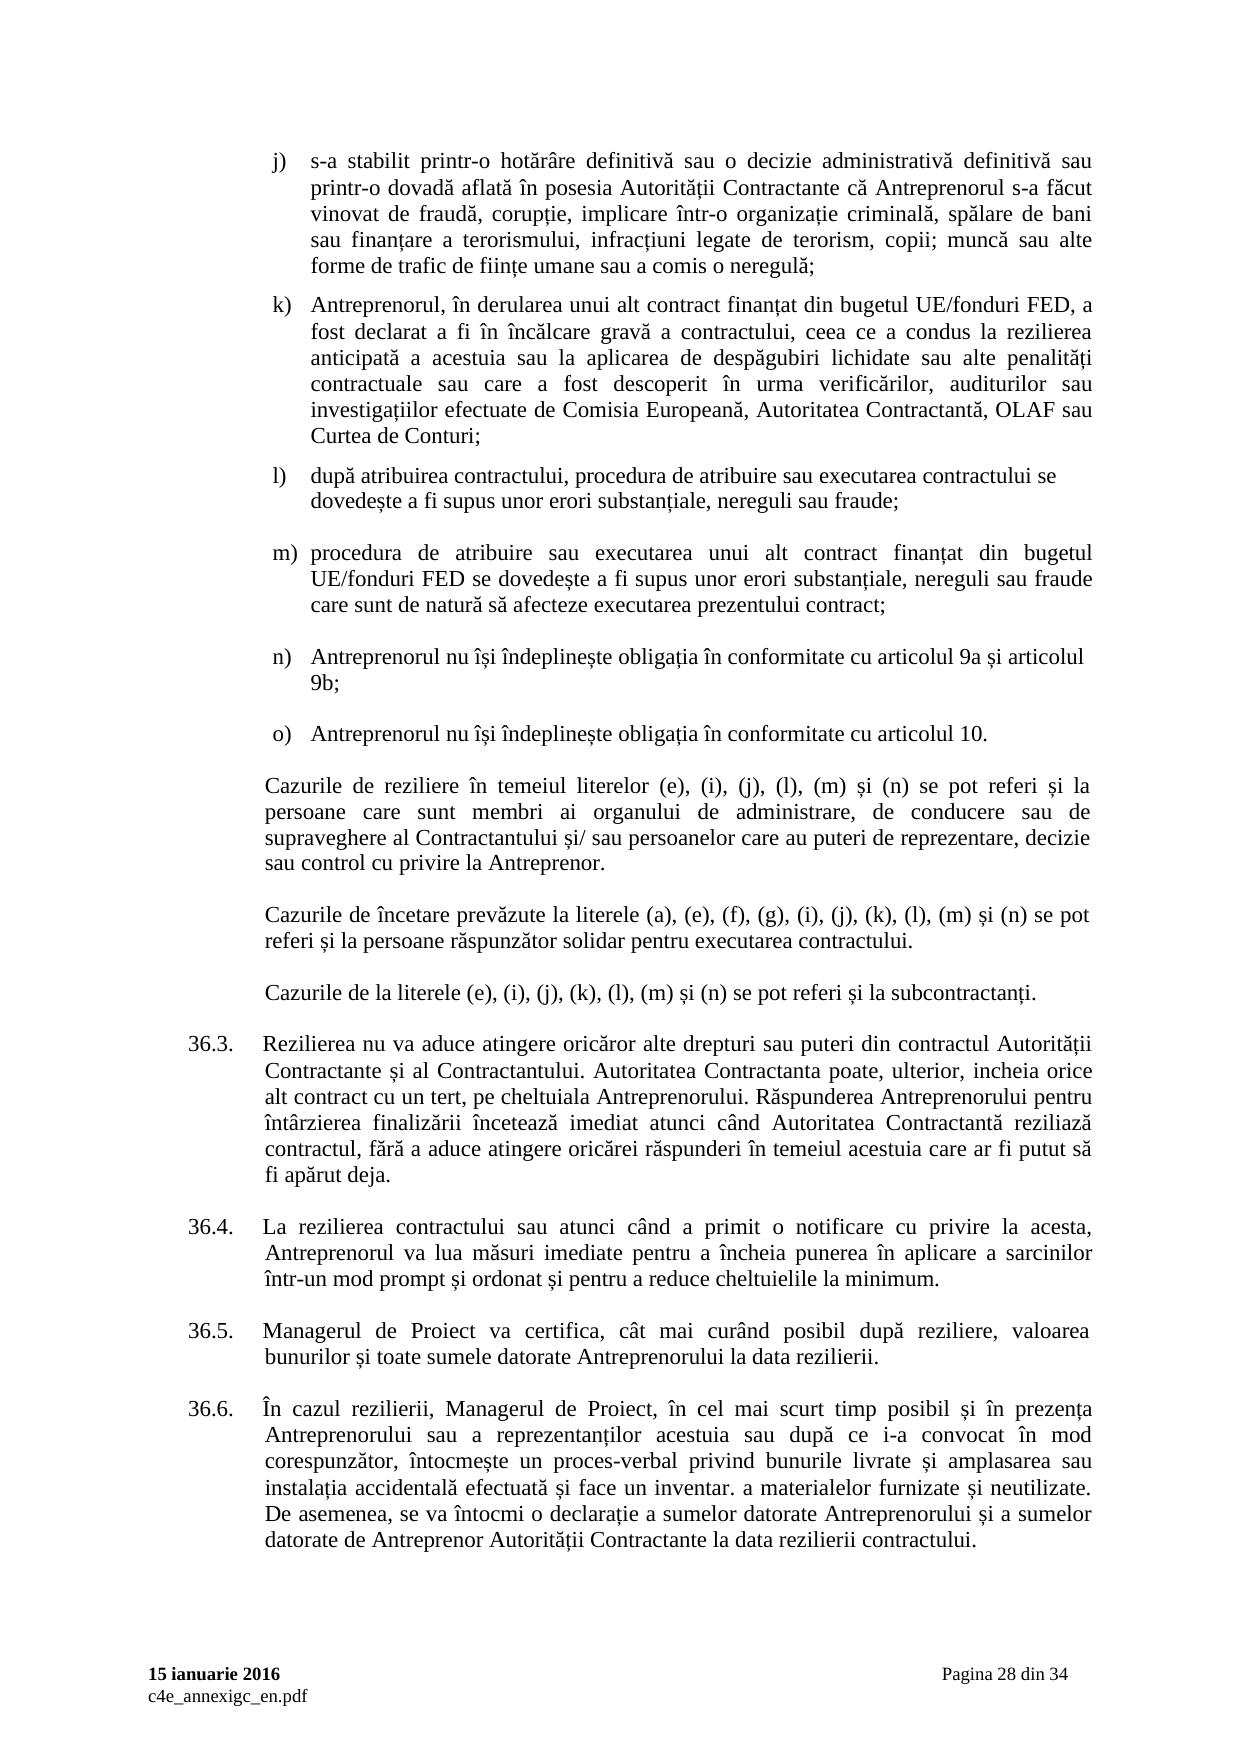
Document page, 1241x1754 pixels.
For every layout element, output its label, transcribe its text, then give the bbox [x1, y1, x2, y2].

text 36.5. Managerul de Proiect va certifica, cât mai curând posibil după reziliere, valoarea bunurilor și toate sumele datorate Antreprenorului la data rezilierii. [188, 1318, 1092, 1369]
text Cazurile de încetare prevăzute la literele (a), (e), (f), (g), (i), (j), (k), (l), (m) și (n) se pot referi și la persoane răspunzător solidar pentru executarea contractului. [264, 902, 1092, 953]
list Antreprenorul, în derularea unui alt contract finanțat din bugetul UE/fonduri FED, a fost declarat a fi în încălcare gravă a contractului, ceea ce a condus la rezilierea anticipată a acestuia sau la aplicarea de despăgubiri lichidate sau alte penalități contractuale sau care a fost descoperit în urma verificărilor, auditurilor sau investigațiilor efectuate de Comisia Europeană, Autoritatea Contractantă, OLAF sau Curtea de Conturi; [272, 292, 1094, 449]
text 36.3. Rezilierea nu va aduce atingere oricăror alte drepturi sau puteri din contractul Autorității Contractante și al Contractantului. Autoritatea Contractanta poate, ulterior, incheia orice alt contract cu un tert, pe cheltuiala Antreprenorului. Răspunderea Antreprenorului pentru întârzierea finalizării încetează imediat atunci când Autoritatea Contractantă reziliază contractul, fără a aduce atingere oricărei răspunderi în temeiul acestuia care ar fi putut să fi apărut deja. [188, 1031, 1094, 1188]
list procedura de atribuire sau executarea unui alt contract finanțat din bugetul UE/fonduri FED se dovedește a fi supus unor erori substanțiale, nereguli sau fraude care sunt de natură să afecteze executarea prezentului contract; [272, 540, 1094, 617]
text 36.6. În cazul rezilierii, Managerul de Proiect, în cel mai scurt timp posibil și în prezența Antreprenorului sau a reprezentanților acestuia sau după ce i-a convocat în mod corespunzător, întocmește un proces-verbal privind bunurile livrate și amplasarea sau instalația accidentală efectuată și face un inventar. a materialelor furnizate și neutilizate. De asemenea, se va întocmi o declarație a sumelor datorate Antreprenorului și a sumelor datorate de Antreprenor Autorității Contractante la data rezilierii contractului. [188, 1396, 1094, 1552]
list după atribuirea contractului, procedura de atribuire sau executarea contractului se dovedește a fi supus unor erori substanțiale, nereguli sau fraude; [272, 463, 1092, 514]
text c4e_annexigc_en.pdf [148, 1685, 1094, 1706]
text 36.4. La rezilierea contractului sau atunci când a primit o notificare cu privire la acesta, Antreprenorul va lua măsuri imediate pentru a încheia punerea în aplicare a sarcinilor într-un mod prompt și ordonat și pentru a reduce cheltuielile la minimum. [188, 1214, 1094, 1291]
list Antreprenorul nu își îndeplinește obligația în conformitate cu articolul 9a și articolul 9b; [272, 644, 1094, 695]
list s-a stabilit printr-o hotărâre definitivă sau o decizie administrativă definitivă sau printr-o dovadă aflată în posesia Autorității Contractante că Antreprenorul s-a făcut vinovat de fraudă, corupție, implicare într-o organizație criminală, spălare de bani sau finanțare a terorismului, infracțiuni legate de terorism, copii; muncă sau alte forme de trafic de ființe umane sau a comis o neregulă; [272, 148, 1094, 278]
list Antreprenorul nu își îndeplinește obligația în conformitate cu articolul 10. [272, 720, 1094, 746]
text Cazurile de reziliere în temeiul literelor (e), (i), (j), (l), (m) și (n) se pot referi și la persoane care sunt membri ai organului de administrare, de conducere sau de supraveghere al Contractantului și/ sau persoanelor care au puteri de reprezentare, decizie sau control cu ​​privire la Antreprenor. [264, 772, 1092, 876]
text Cazurile de la literele (e), (i), (j), (k), (l), (m) și (n) se pot referi și la subcontractanți. [264, 978, 1094, 1005]
text 15 ianuarie 2016 Pagina 28 din 34 [148, 1663, 1094, 1685]
